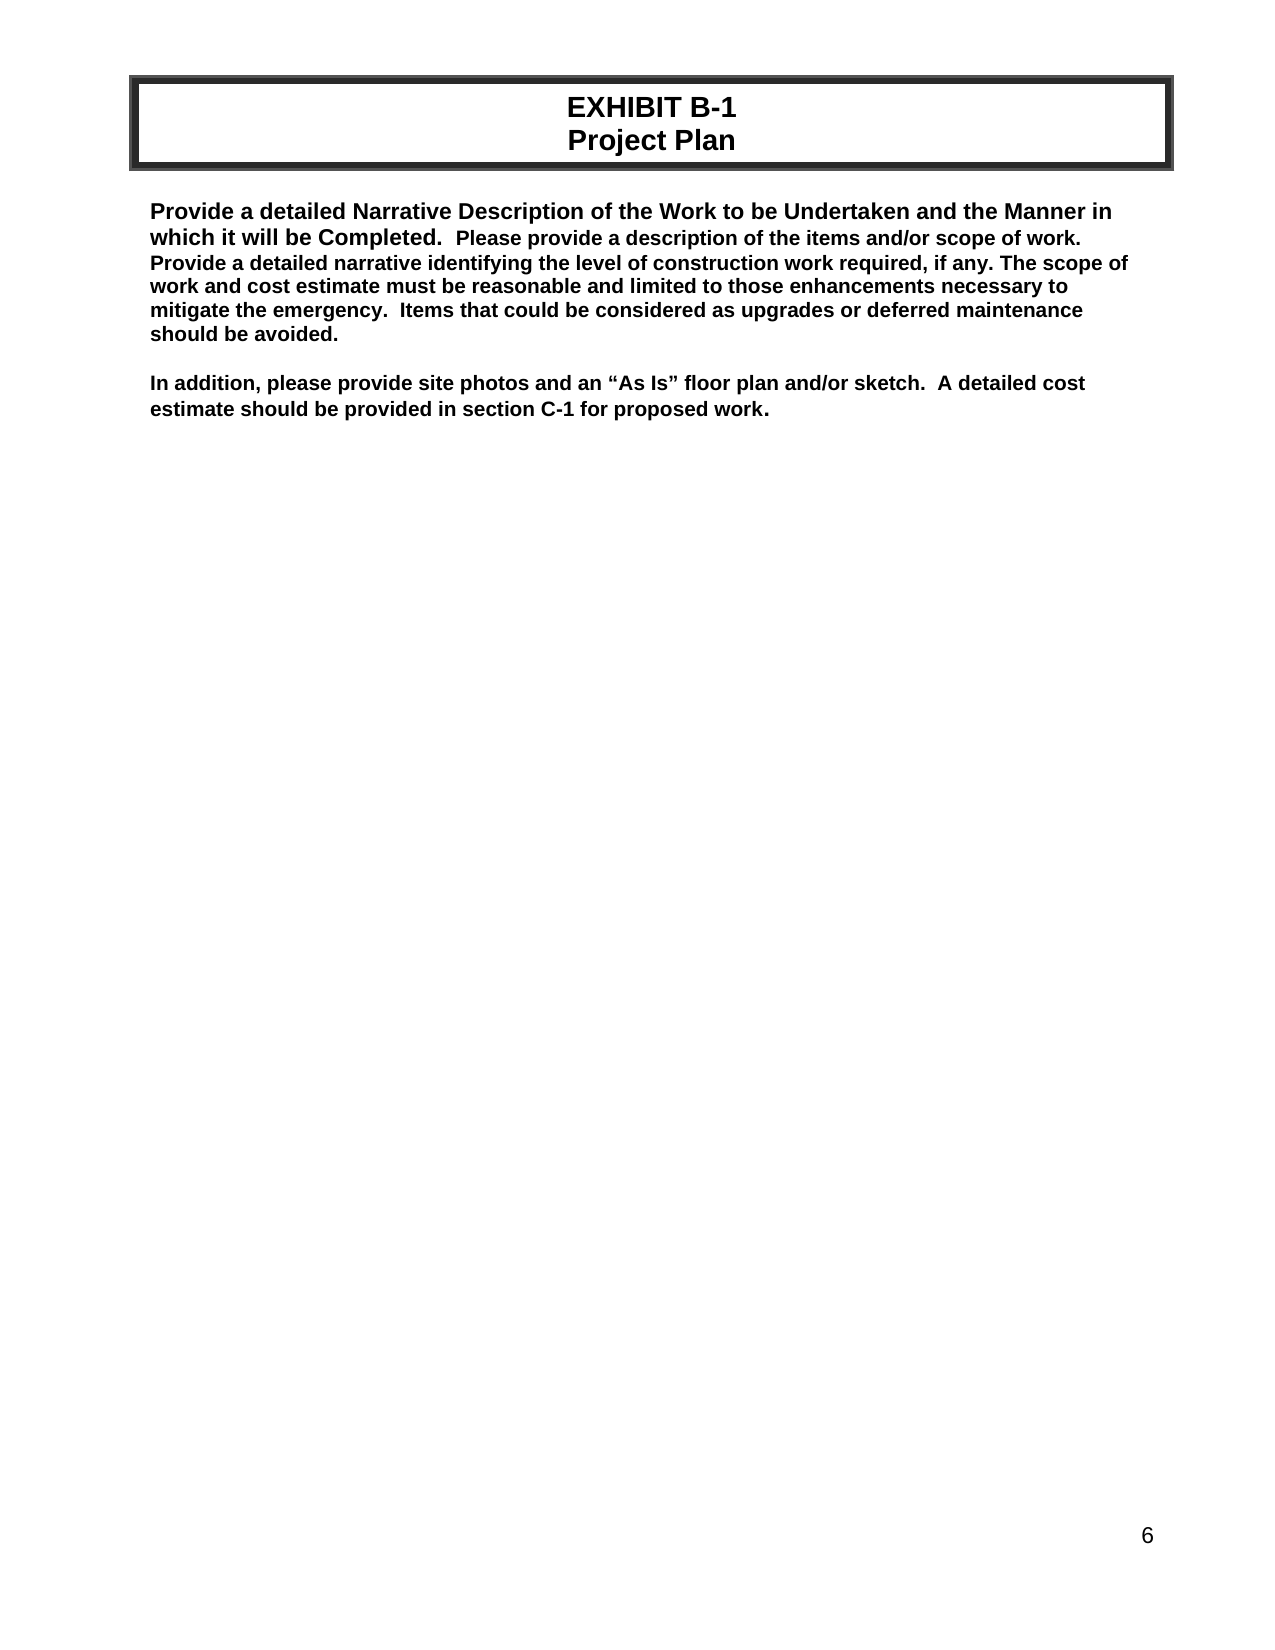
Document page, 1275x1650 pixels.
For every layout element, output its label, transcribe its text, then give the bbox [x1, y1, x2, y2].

text Provide a detailed Narrative Description of the Work to be Undertaken and the Manner in which it will be Completed. Please provide a description of the items and/or scope of work. Provide a detailed narrative identifying the level of construction work required, if any. The scope of work and cost estimate must be reasonable and limited to those enhancements necessary to mitigate the emergency. Items that could be considered as upgrades or deferred maintenance should be avoided. [150, 198, 1153, 346]
text In addition, please provide site photos and an “As Is” floor plan and/or sketch. A detailed cost estimate should be provided in section C-1 for proposed work. [150, 371, 1153, 421]
subtitle EXHIBIT B-1 Project Plan [142, 88, 1162, 159]
